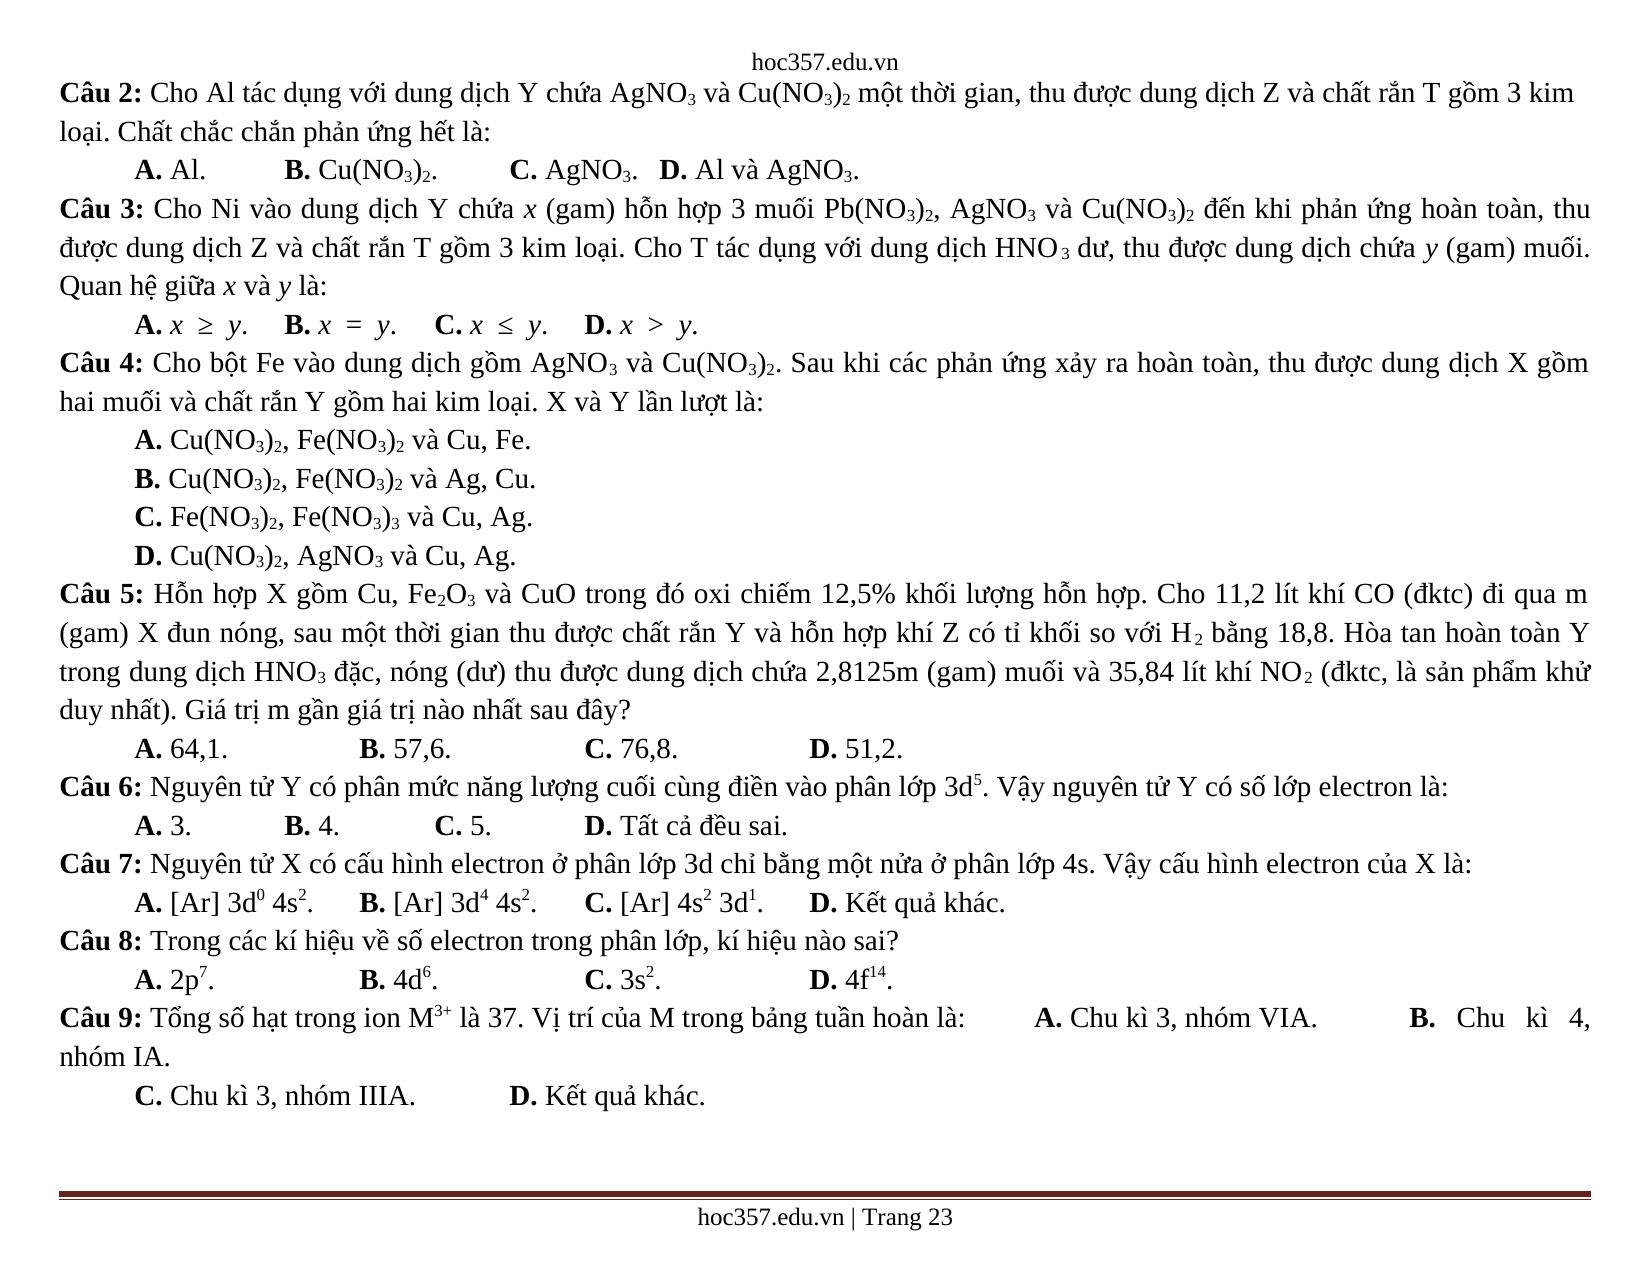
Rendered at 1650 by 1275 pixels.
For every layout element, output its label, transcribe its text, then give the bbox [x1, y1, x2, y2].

text Câu 2: Cho Al tác dụng với dung dịch Y chứa AgNO3 và Cu(NO3)2 một thời gian, thu được dung dịch Z và chất rắn T gồm 3 kim loại. Chất chắc chắn phản ứng hết là: [59, 76, 1591, 148]
text A. Al. B. Cu(NO3)2. C. AgNO3. D. Al và AgNO3. [59, 153, 1591, 186]
text A. 64,1. B. 57,6. C. 76,8. D. 51,2. [59, 731, 1591, 764]
text A. 3. B. 4. C. 5. D. Tất cả đều sai. [59, 808, 1591, 841]
text Câu 6: Nguyên tử Y có phân mức năng lượng cuối cùng điền vào phân lớp 3d5. Vậy nguyên tử Y có số lớp electron là: [59, 769, 1591, 803]
text Câu 5: Hỗn hợp X gồm Cu, Fe2O3 và CuO trong đó oxi chiếm 12,5% khối lượng hỗn hợp. Cho 11,2 lít khí CO (đktc) đi qua m (gam) X đun nóng, sau một thời gian thu được chất rắn Y và hỗn hợp khí Z có tỉ khối so với H2 bằng 18,8. Hòa tan hoàn toàn Y trong dung dịch HNO3 đặc, nóng (dư) thu được dung dịch chứa 2,8125m (gam) muối và 35,84 lít khí NO2 (đktc, là sản phẩm khử duy nhất). Giá trị m gần giá trị nào nhất sau đây? [59, 577, 1591, 726]
text C. Fe(NO3)2, Fe(NO3)3 và Cu, Ag. [59, 499, 1591, 533]
text A. [Ar] 3d0 4s2. B. [Ar] 3d4 4s2. C. [Ar] 4s2 3d1. D. Kết quả khác. [59, 885, 1591, 918]
text C. Chu kì 3, nhóm IIIA. D. Kết quả khác. [59, 1078, 1591, 1111]
text Câu 3: Cho Ni vào dung dịch Y chứa x (gam) hỗn hợp 3 muối Pb(NO3)2, AgNO3 và Cu(NO3)2 đến khi phản ứng hoàn toàn, thu được dung dịch Z và chất rắn T gồm 3 kim loại. Cho T tác dụng với dung dịch HNO3 dư, thu được dung dịch chứa y (gam) muối. Quan hệ giữa x và y là: [59, 191, 1591, 302]
text D. Cu(NO3)2, AgNO3 và Cu, Ag. [59, 538, 1591, 572]
text A. Cu(NO3)2, Fe(NO3)2 và Cu, Fe. [59, 422, 1591, 456]
text A. x ≥ y. B. x = y. C. x ≤ y. D. x > y. [59, 307, 1591, 340]
text Câu 4: Cho bột Fe vào dung dịch gồm AgNO3 và Cu(NO3)2. Sau khi các phản ứng xảy ra hoàn toàn, thu được dung dịch X gồm hai muối và chất rắn Y gồm hai kim loại. X và Y lần lượt là: [59, 345, 1591, 417]
text B. Cu(NO3)2, Fe(NO3)2 và Ag, Cu. [59, 461, 1591, 494]
text Câu 7: Nguyên tử X có cấu hình electron ở phân lớp 3d chỉ bằng một nửa ở phân lớp 4s. Vậy cấu hình electron của X là: [59, 846, 1591, 880]
text Câu 8: Trong các kí hiệu về số electron trong phân lớp, kí hiệu nào sai? [59, 923, 1591, 957]
text Câu 9: Tổng số hạt trong ion M3+ là 37. Vị trí của M trong bảng tuần hoàn là: A. Chu kì 3, nhóm VIA. B. Chu kì 4, nhóm IA. [59, 1001, 1591, 1073]
text A. 2p7. B. 4d6. C. 3s2. D. 4f14. [59, 962, 1591, 996]
